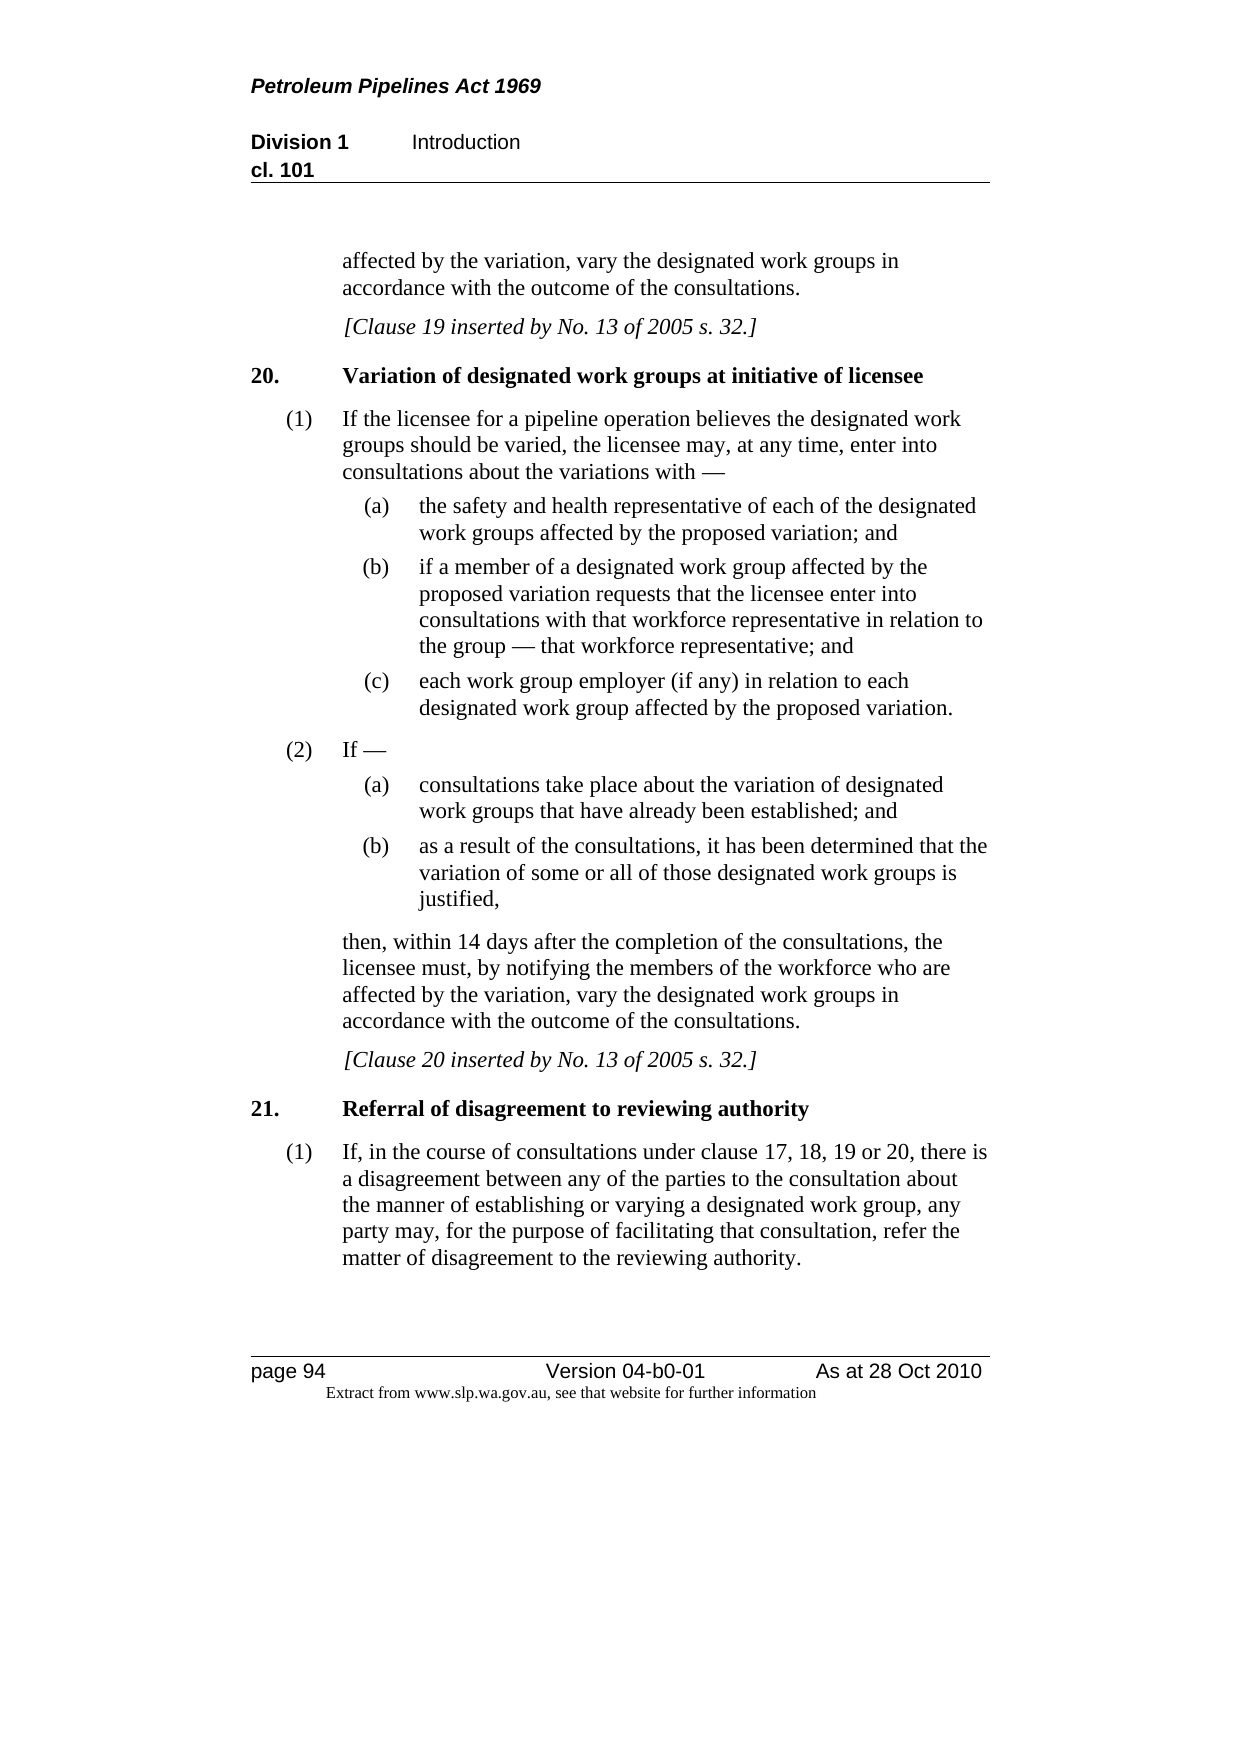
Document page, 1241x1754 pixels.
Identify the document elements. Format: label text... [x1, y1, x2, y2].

text [Clause 20 inserted by No. 13 of 2005 s. 32.] [251, 1046, 990, 1072]
text (c) each work group employer (if any) in relation to each designated work group affected by the proposed variation. [251, 667, 990, 720]
text (a) consultations take place about the variation of designated work groups that have already been established; and [251, 771, 990, 824]
text (b) if a member of a designated work group affected by the proposed variation requests that the licensee enter into consultations with that workforce representative in relation to the group — that workforce representative; and [251, 553, 990, 659]
text (1) If, in the course of consultations under clause 17, 18, 19 or 20, there is a disagreement between any of the parties to the consultation about the manner of establishing or varying a designated work group, any party may, for the purpose of facilitating that consultation, refer the matter of disagreement to the reviewing authority. [251, 1138, 990, 1270]
subtitle 21. Referral of disagreement to reviewing authority [251, 1095, 990, 1122]
text (2) If — [251, 737, 990, 763]
text (1) If the licensee for a pipeline operation believes the designated work groups should be varied, the licensee may, at any time, enter into consultations about the variations with — [251, 405, 990, 484]
text (b) as a result of the consultations, it has been determined that the variation of some or all of those designated work groups is justified, [251, 832, 990, 911]
text (a) the safety and health representative of each of the designated work groups affected by the proposed variation; and [251, 492, 990, 545]
subtitle 20. Variation of designated work groups at initiative of licensee [251, 362, 990, 388]
text [Clause 19 inserted by No. 13 of 2005 s. 32.] [251, 313, 990, 339]
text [251, 247, 990, 300]
